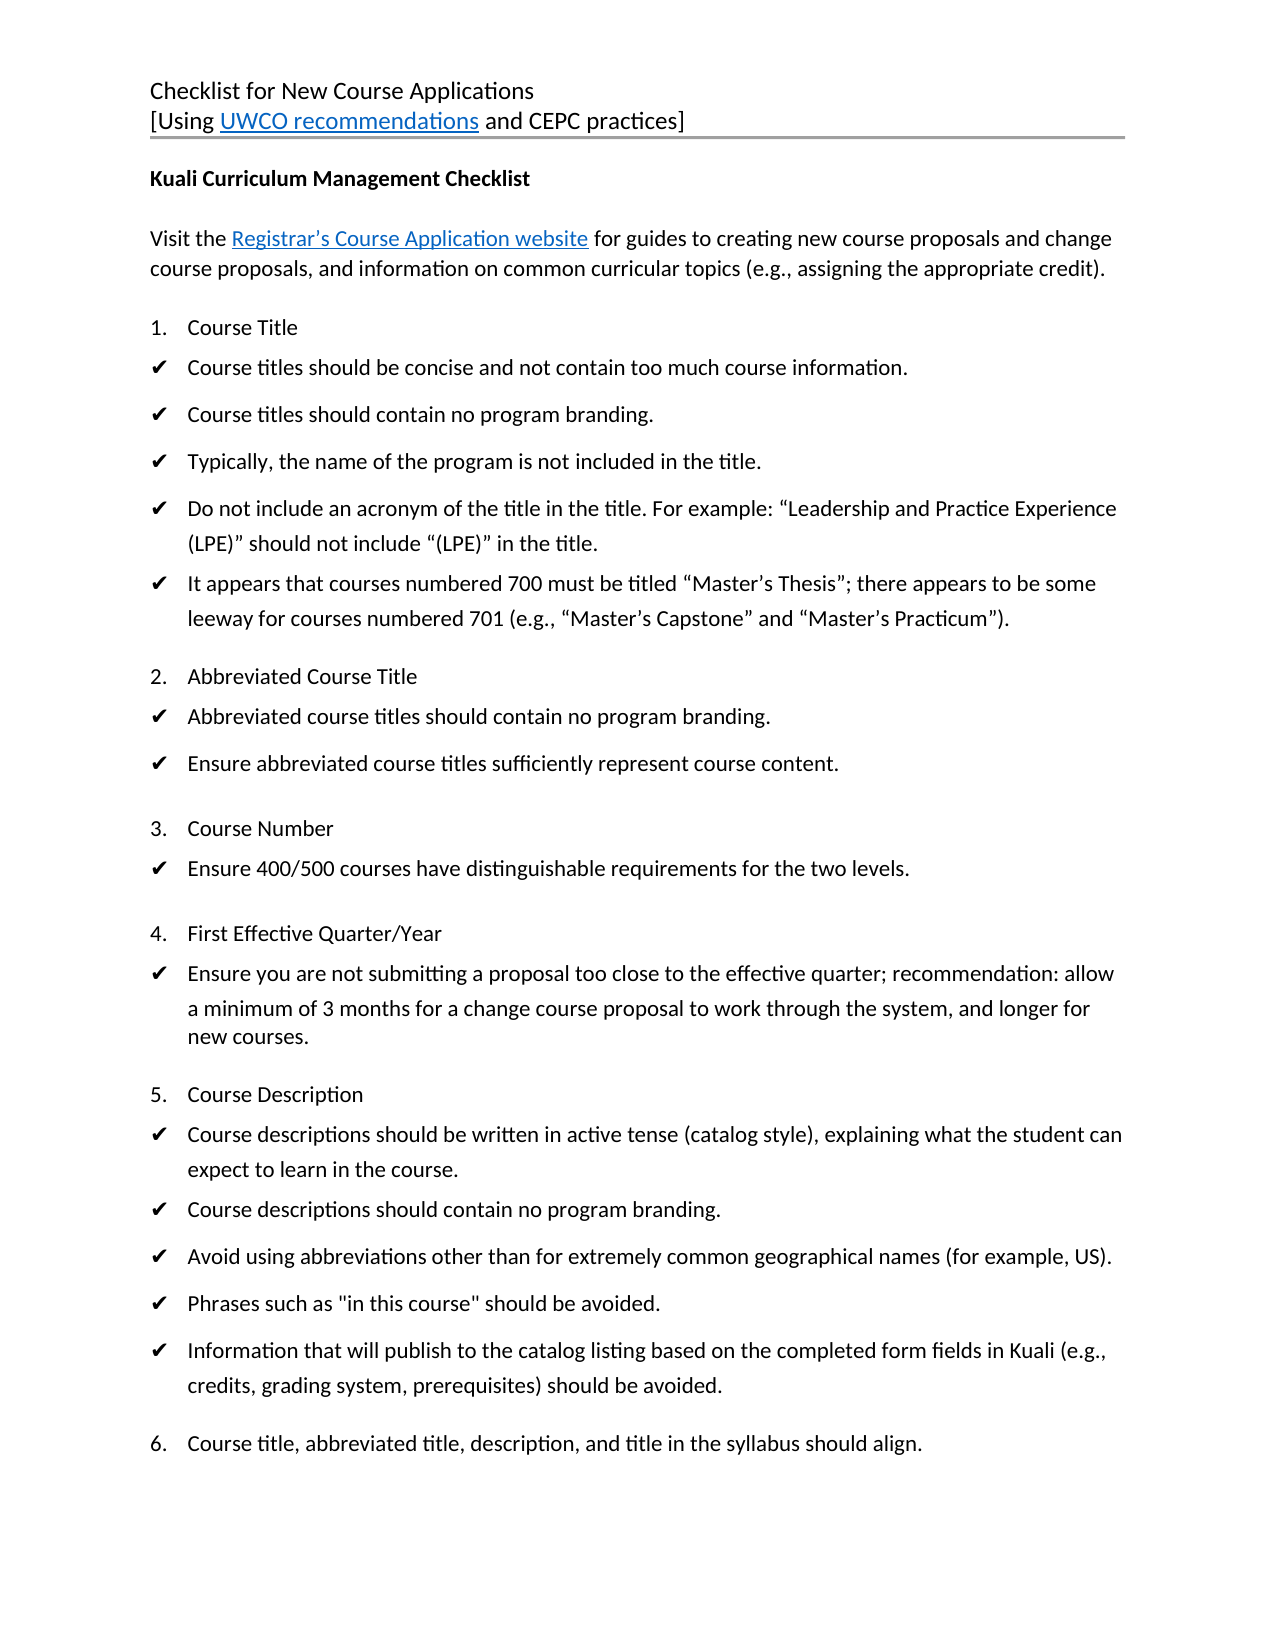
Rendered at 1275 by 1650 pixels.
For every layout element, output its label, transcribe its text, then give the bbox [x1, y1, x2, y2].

list It appears that courses numbered 700 must be titled “Master’s Thesis”; there appears to be some leeway for courses numbered 701 (e.g., “Master’s Capstone” and “Master’s Practicum”). [150, 557, 1125, 632]
list Phrases such as "in this course" should be avoided. [150, 1277, 1125, 1324]
list First Effective Quarter/Year [150, 919, 1125, 947]
list Course descriptions should contain no program branding. [150, 1183, 1125, 1230]
list Information that will publish to the catalog listing based on the completed form fields in Kuali (e.g., credits, grading system, prerequisites) should be avoided. [150, 1324, 1125, 1399]
list Course Number [150, 814, 1125, 842]
list Ensure you are not submitting a proposal too close to the effective quarter; recommendation: allow a minimum of 3 months for a change course proposal to work through the system, and longer for new courses. [150, 947, 1125, 1050]
list Course descriptions should be written in active tense (catalog style), explaining what the student can expect to learn in the course. [150, 1108, 1125, 1183]
list Course Title [150, 313, 1125, 342]
list Course titles should be concise and not contain too much course information. [150, 342, 1125, 388]
text Kuali Curriculum Management Checklist [150, 164, 1125, 192]
text Visit the Registrar’s Course Application website for guides to creating new course proposals and change course proposals, and information on common curricular topics (e.g., assigning the appropriate credit). [150, 224, 1125, 282]
list Ensure abbreviated course titles sufficiently represent course content. [150, 737, 1125, 784]
list Abbreviated Course Title [150, 662, 1125, 690]
list Typically, the name of the program is not included in the title. [150, 436, 1125, 482]
list Do not include an acronym of the title in the title. For example: “Leadership and Practice Experience (LPE)” should not include “(LPE)” in the title. [150, 482, 1125, 557]
list Course title, abbreviated title, description, and title in the syllabus should align. [150, 1429, 1125, 1457]
list Abbreviated course titles should contain no program branding. [150, 690, 1125, 737]
list Course titles should contain no program branding. [150, 388, 1125, 436]
list Course Description [150, 1080, 1125, 1108]
list Ensure 400/500 courses have distinguishable requirements for the two levels. [150, 842, 1125, 889]
list Avoid using abbreviations other than for extremely common geographical names (for example, US). [150, 1230, 1125, 1277]
